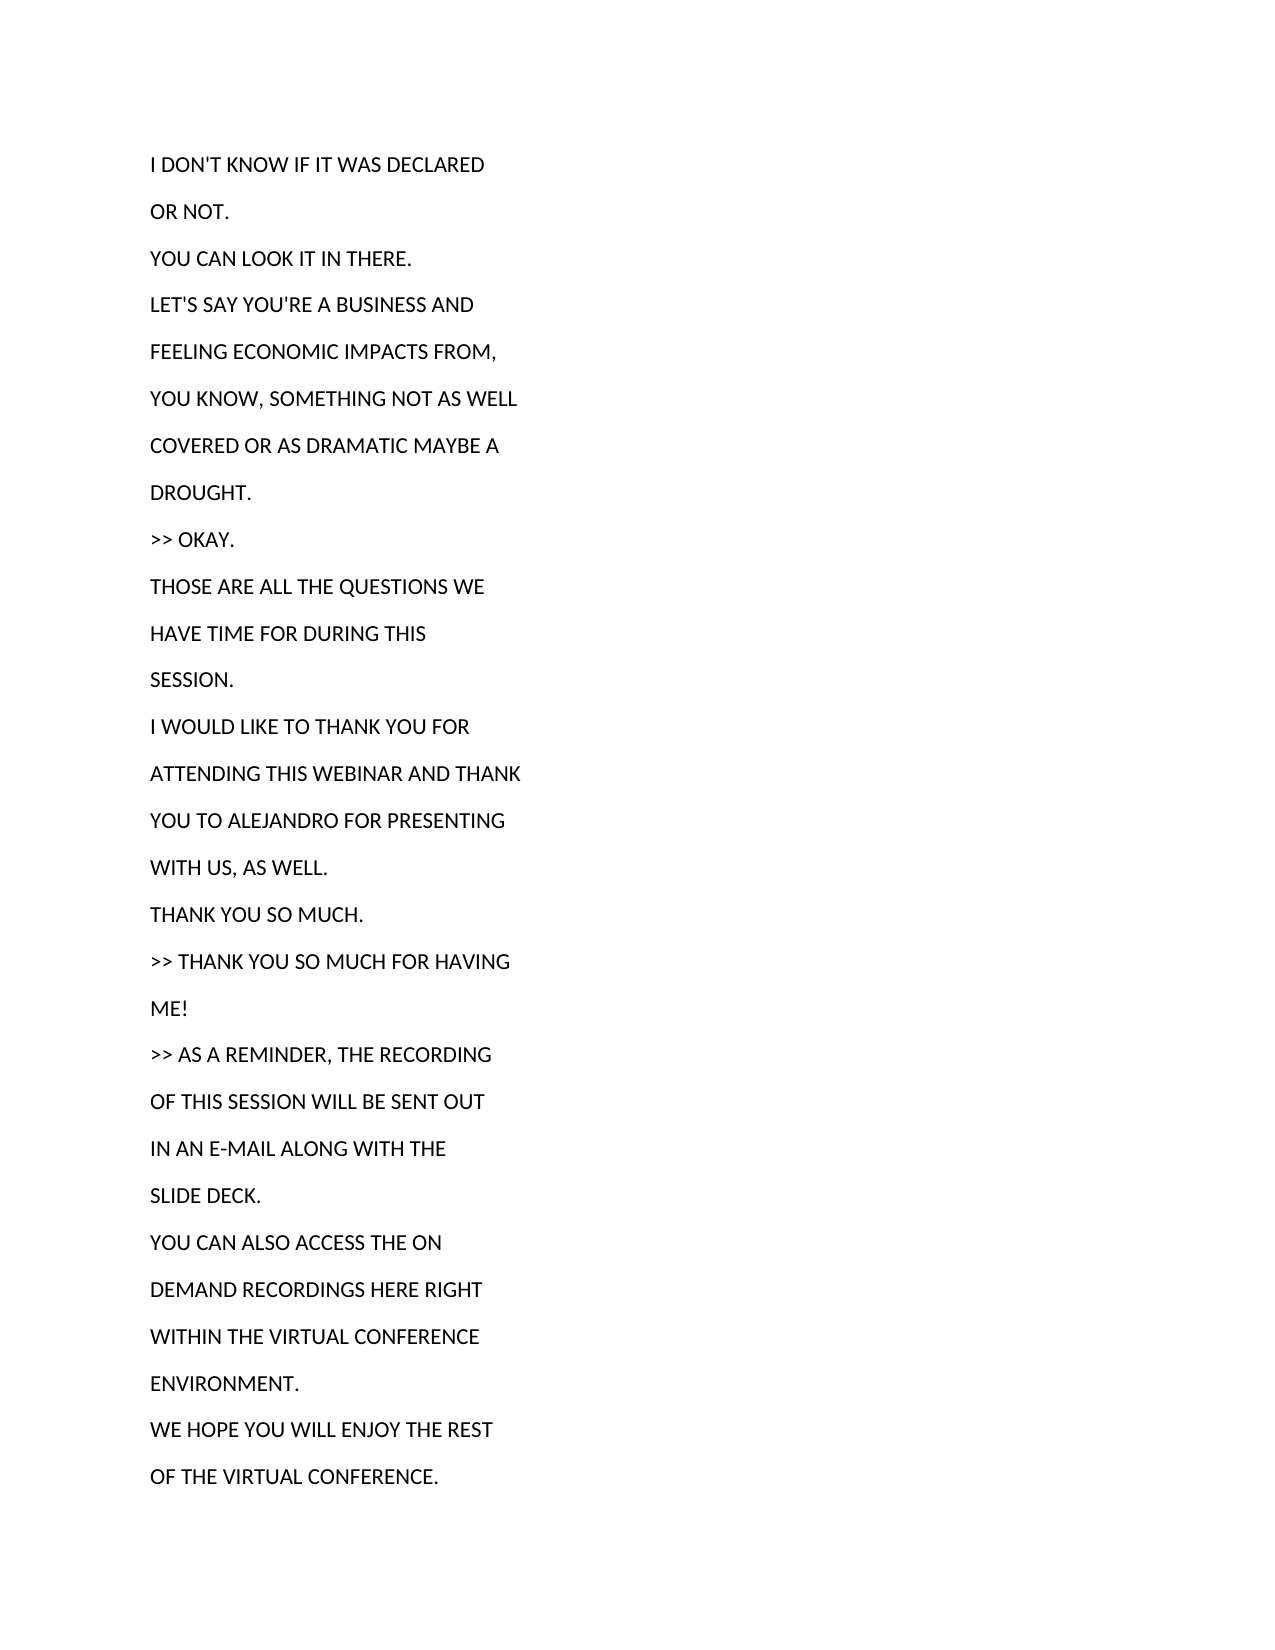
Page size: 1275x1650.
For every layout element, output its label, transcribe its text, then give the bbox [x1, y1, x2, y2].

text FEELING ECONOMIC IMPACTS FROM, [150, 337, 1125, 366]
text OF THIS SESSION WILL BE SENT OUT [150, 1087, 1125, 1116]
text OR NOT. [150, 197, 1125, 225]
text >> THANK YOU SO MUCH FOR HAVING [150, 947, 1125, 975]
text OF THE VIRTUAL CONFERENCE. [150, 1462, 1125, 1491]
text WITH US, AS WELL. [150, 853, 1125, 881]
text DEMAND RECORDINGS HERE RIGHT [150, 1275, 1125, 1303]
text ME! [150, 994, 1125, 1022]
text YOU KNOW, SOMETHING NOT AS WELL [150, 384, 1125, 412]
text ENVIRONMENT. [150, 1369, 1125, 1397]
text >> AS A REMINDER, THE RECORDING [150, 1041, 1125, 1069]
text YOU CAN ALSO ACCESS THE ON [150, 1228, 1125, 1256]
text THANK YOU SO MUCH. [150, 900, 1125, 928]
text THOSE ARE ALL THE QUESTIONS WE [150, 572, 1125, 600]
text YOU CAN LOOK IT IN THERE. [150, 244, 1125, 272]
text WE HOPE YOU WILL ENJOY THE REST [150, 1416, 1125, 1444]
text LET'S SAY YOU'RE A BUSINESS AND [150, 291, 1125, 319]
text SESSION. [150, 666, 1125, 694]
text WITHIN THE VIRTUAL CONFERENCE [150, 1322, 1125, 1350]
text HAVE TIME FOR DURING THIS [150, 619, 1125, 647]
text YOU TO ALEJANDRO FOR PRESENTING [150, 806, 1125, 834]
text DROUGHT. [150, 478, 1125, 506]
text I WOULD LIKE TO THANK YOU FOR [150, 712, 1125, 741]
text IN AN E-MAIL ALONG WITH THE [150, 1134, 1125, 1162]
text COVERED OR AS DRAMATIC MAYBE A [150, 431, 1125, 459]
text ATTENDING THIS WEBINAR AND THANK [150, 759, 1125, 787]
text I DON'T KNOW IF IT WAS DECLARED [150, 150, 1125, 178]
text SLIDE DECK. [150, 1181, 1125, 1209]
text >> OKAY. [150, 525, 1125, 553]
